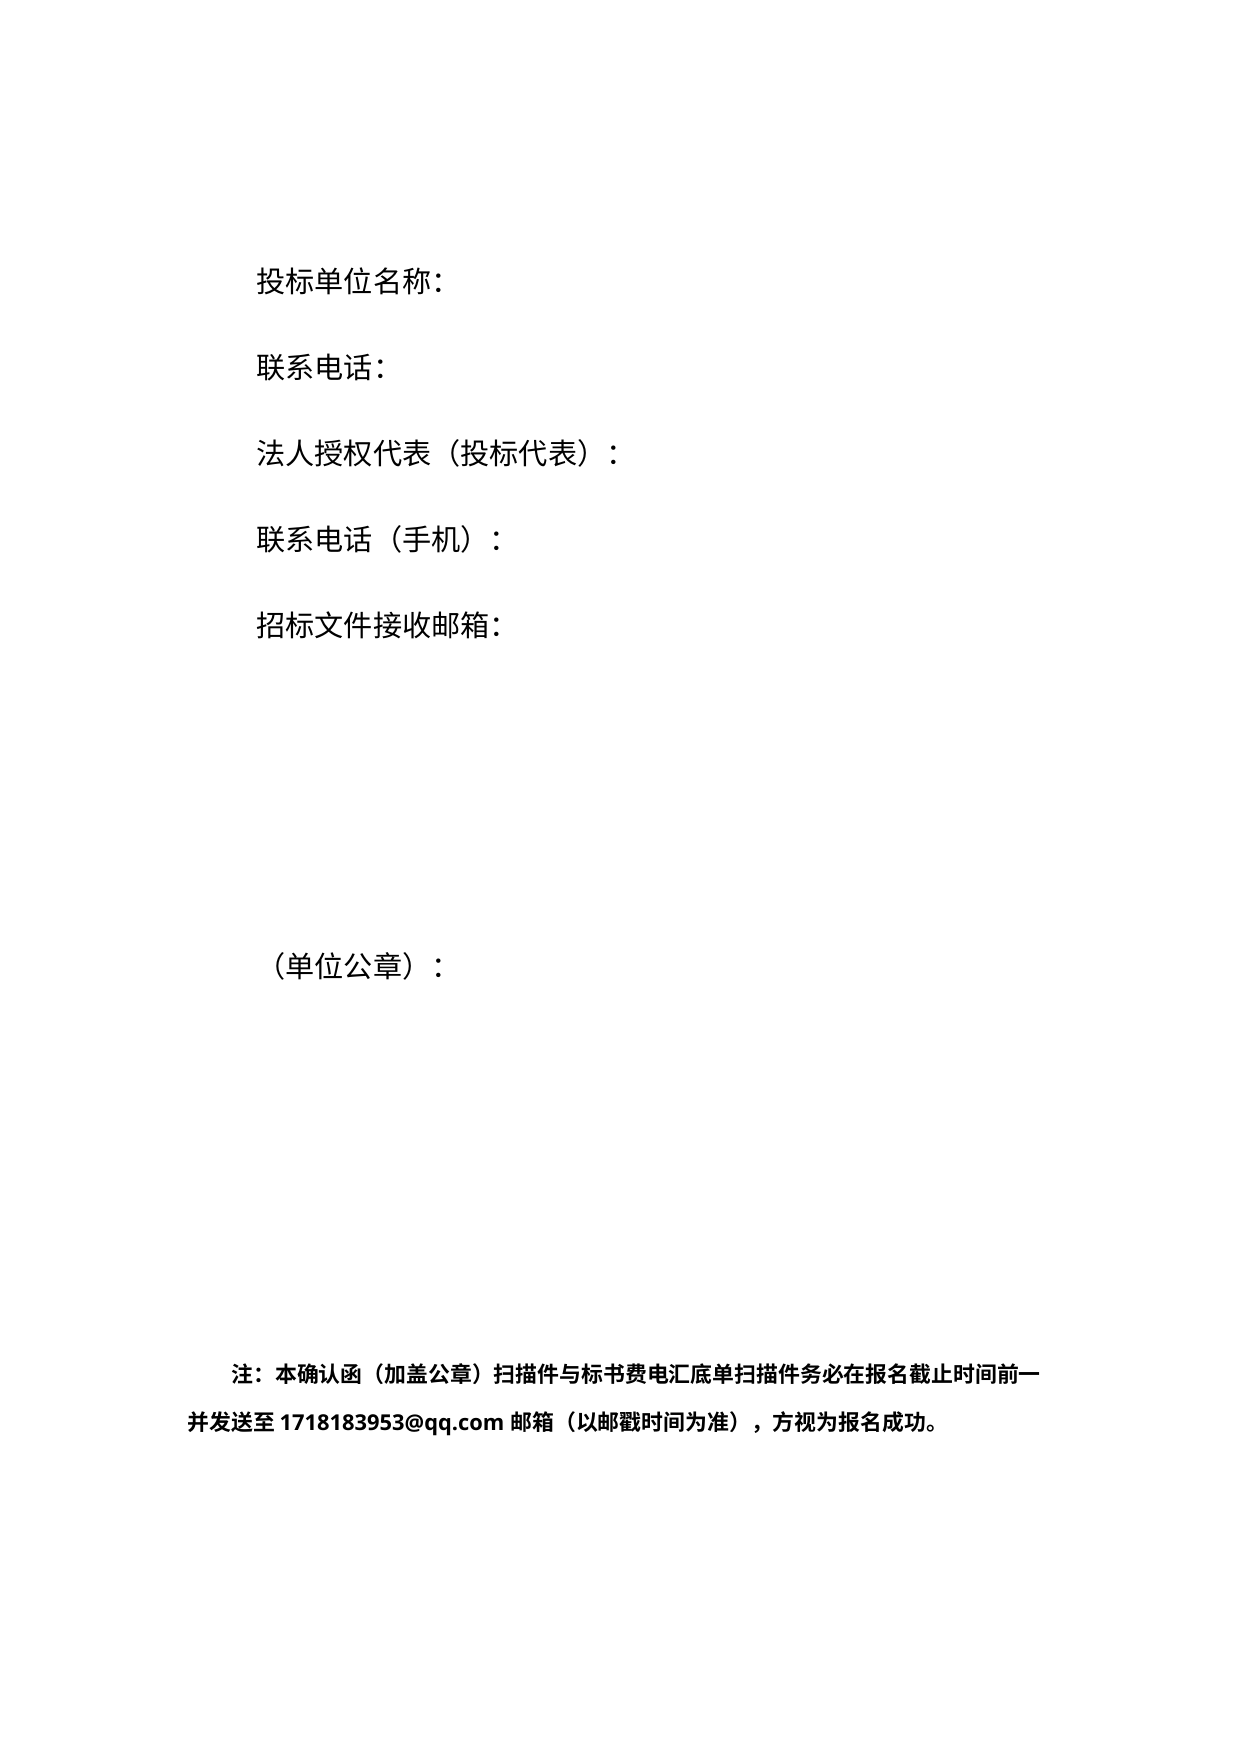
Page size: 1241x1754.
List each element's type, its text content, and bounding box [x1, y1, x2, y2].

text 法人授权代表（投标代表）： [187, 419, 1053, 484]
text 投标单位名称： [187, 247, 1053, 312]
text 招标文件接收邮箱： [187, 591, 1053, 656]
text 联系电话： [187, 333, 1053, 398]
text （单位公章）： [187, 932, 1053, 997]
text 注：本确认函（加盖公章）扫描件与标书费电汇底单扫描件务必在报名截止时间前一并发送至1718183953@qq.com 邮箱（以邮戳时间为准），方视为报名成功。 [187, 1357, 1053, 1436]
text 联系电话（手机）： [187, 505, 1053, 570]
